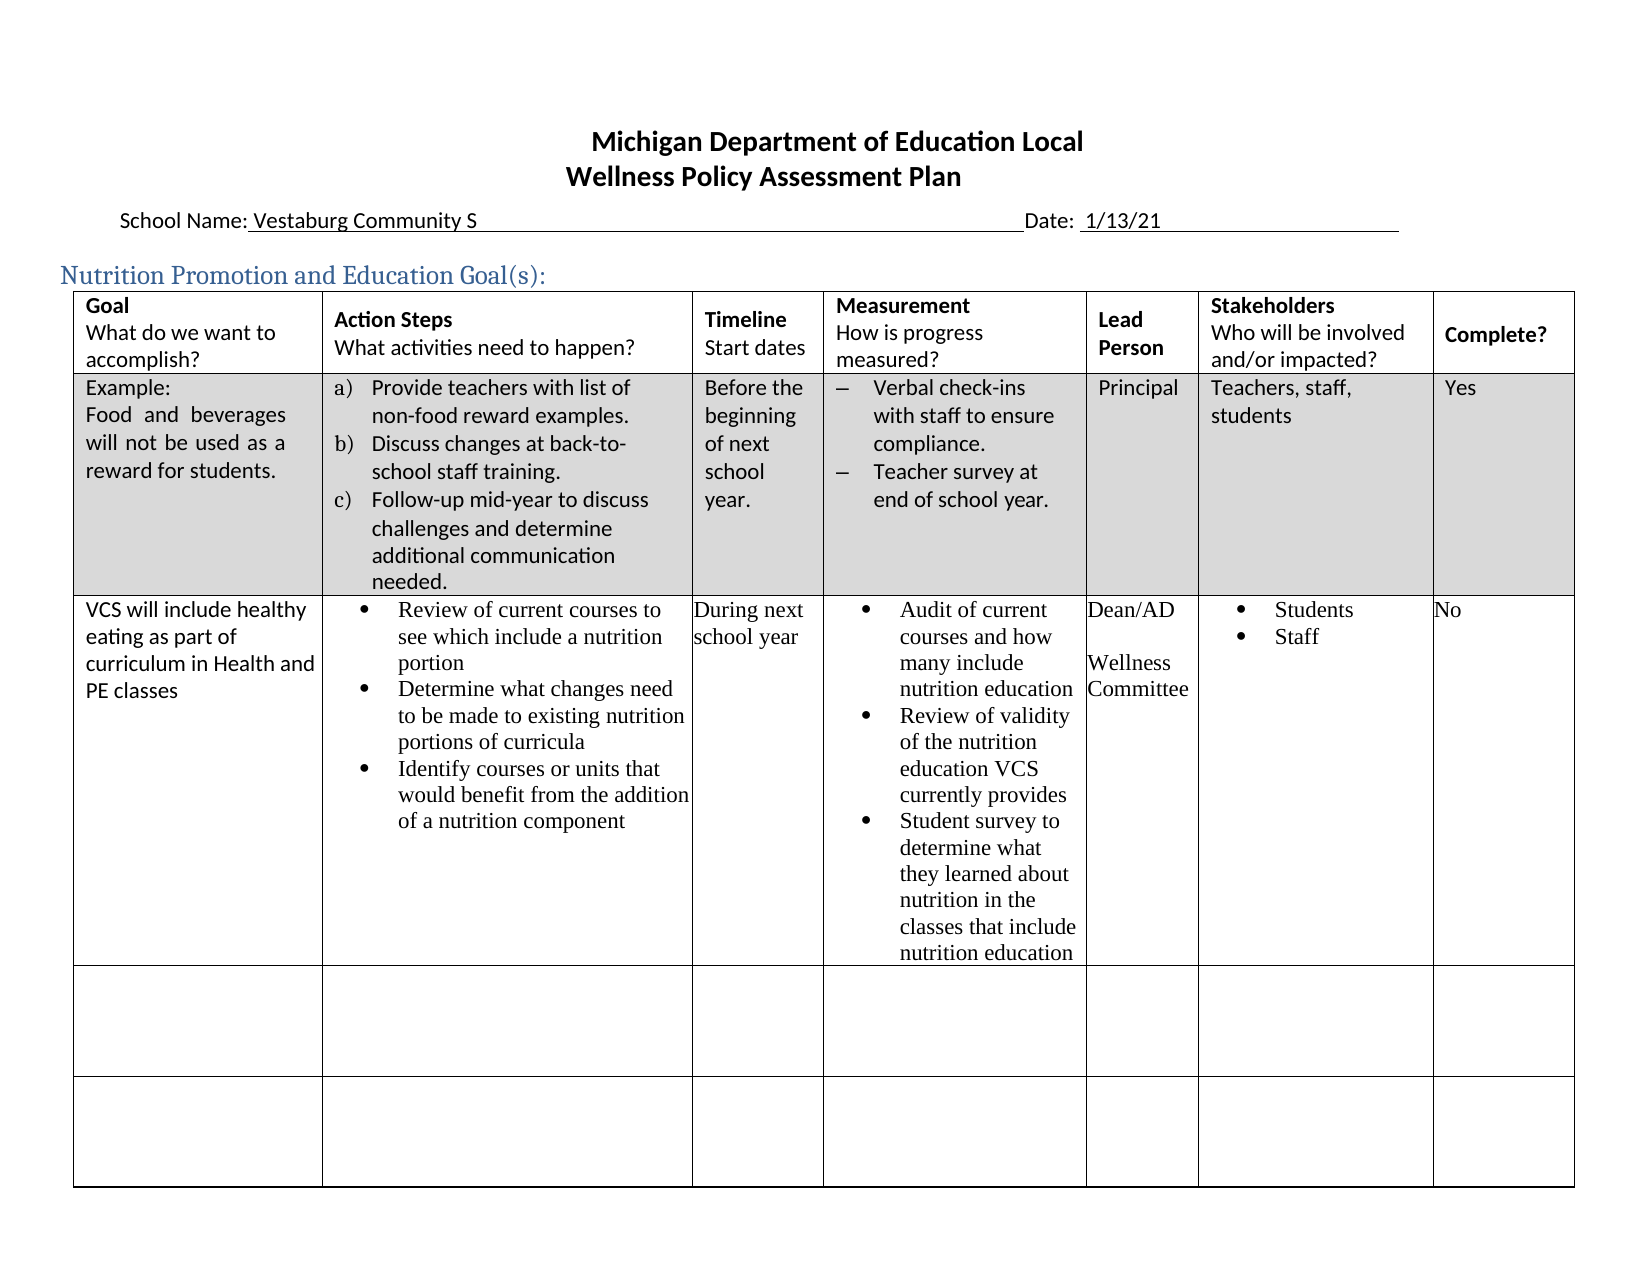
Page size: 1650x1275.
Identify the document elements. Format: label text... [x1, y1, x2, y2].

subtitle Michigan Department of Education Local Wellness Policy Assessment Plan [566, 123, 1086, 194]
table_cell [1434, 966, 1574, 1076]
table_header Complete? [1434, 292, 1574, 372]
table_cell Verbal check-ins with staff to ensure compliance. Teacher survey at end of school year. [824, 374, 1086, 595]
table_cell Teachers, staff, students [1199, 374, 1433, 595]
table_cell Dean/AD Wellness Committee [1087, 596, 1198, 965]
table_cell [1087, 1077, 1198, 1186]
table_cell Students Staff [1199, 596, 1433, 965]
table_header Timeline Start dates [693, 292, 823, 372]
table_cell Example: Food and beverages will not be used as a reward for students. [74, 374, 322, 595]
table_cell [824, 966, 1086, 1076]
table_cell [74, 966, 322, 1076]
text School Name: Vestaburg Community S Date: 1/13/21 [119, 207, 1586, 235]
table_cell [74, 1077, 322, 1186]
table_cell Principal [1087, 374, 1198, 595]
table_header Measurement How is progress measured? [824, 292, 1086, 372]
table_cell [323, 966, 692, 1076]
table_cell Provide teachers with list of non-food reward examples. Discuss changes at back-to- school staff training. Follow-up mid-year to discuss challenges and determine additional communication needed. [323, 374, 692, 595]
table_cell Review of current courses to see which include a nutrition portion Determine what changes need to be made to existing nutrition portions of curricula Identify courses or units that would benefit from the addition of a nutrition component [323, 596, 692, 965]
table_cell [1434, 1077, 1574, 1186]
table_cell During next school year [693, 596, 823, 965]
table_cell Before the beginning of next school year. [693, 374, 823, 595]
table_cell [1199, 966, 1433, 1076]
table_header Stakeholders Who will be involved and/or impacted? [1199, 292, 1433, 372]
table_header Goal What do we want to accomplish? [74, 292, 322, 372]
table_cell [1087, 966, 1198, 1076]
table_cell [323, 1077, 692, 1186]
table_cell [693, 966, 823, 1076]
table_header Action Steps What activities need to happen? [323, 292, 692, 372]
table_cell [1199, 1077, 1433, 1186]
table_cell Audit of current courses and how many include nutrition education Review of validity of the nutrition education VCS currently provides Student survey to determine what they learned about nutrition in the classes that include nutrition education [824, 596, 1086, 965]
table_cell Yes [1434, 374, 1574, 595]
table_cell No [1434, 596, 1574, 965]
table_cell [693, 1077, 823, 1186]
subtitle Nutrition Promotion and Education Goal(s): [60, 260, 1586, 291]
table_cell VCS will include healthy eating as part of curriculum in Health and PE classes [74, 596, 322, 965]
table_header Lead Person [1087, 292, 1198, 372]
table_cell [824, 1077, 1086, 1186]
